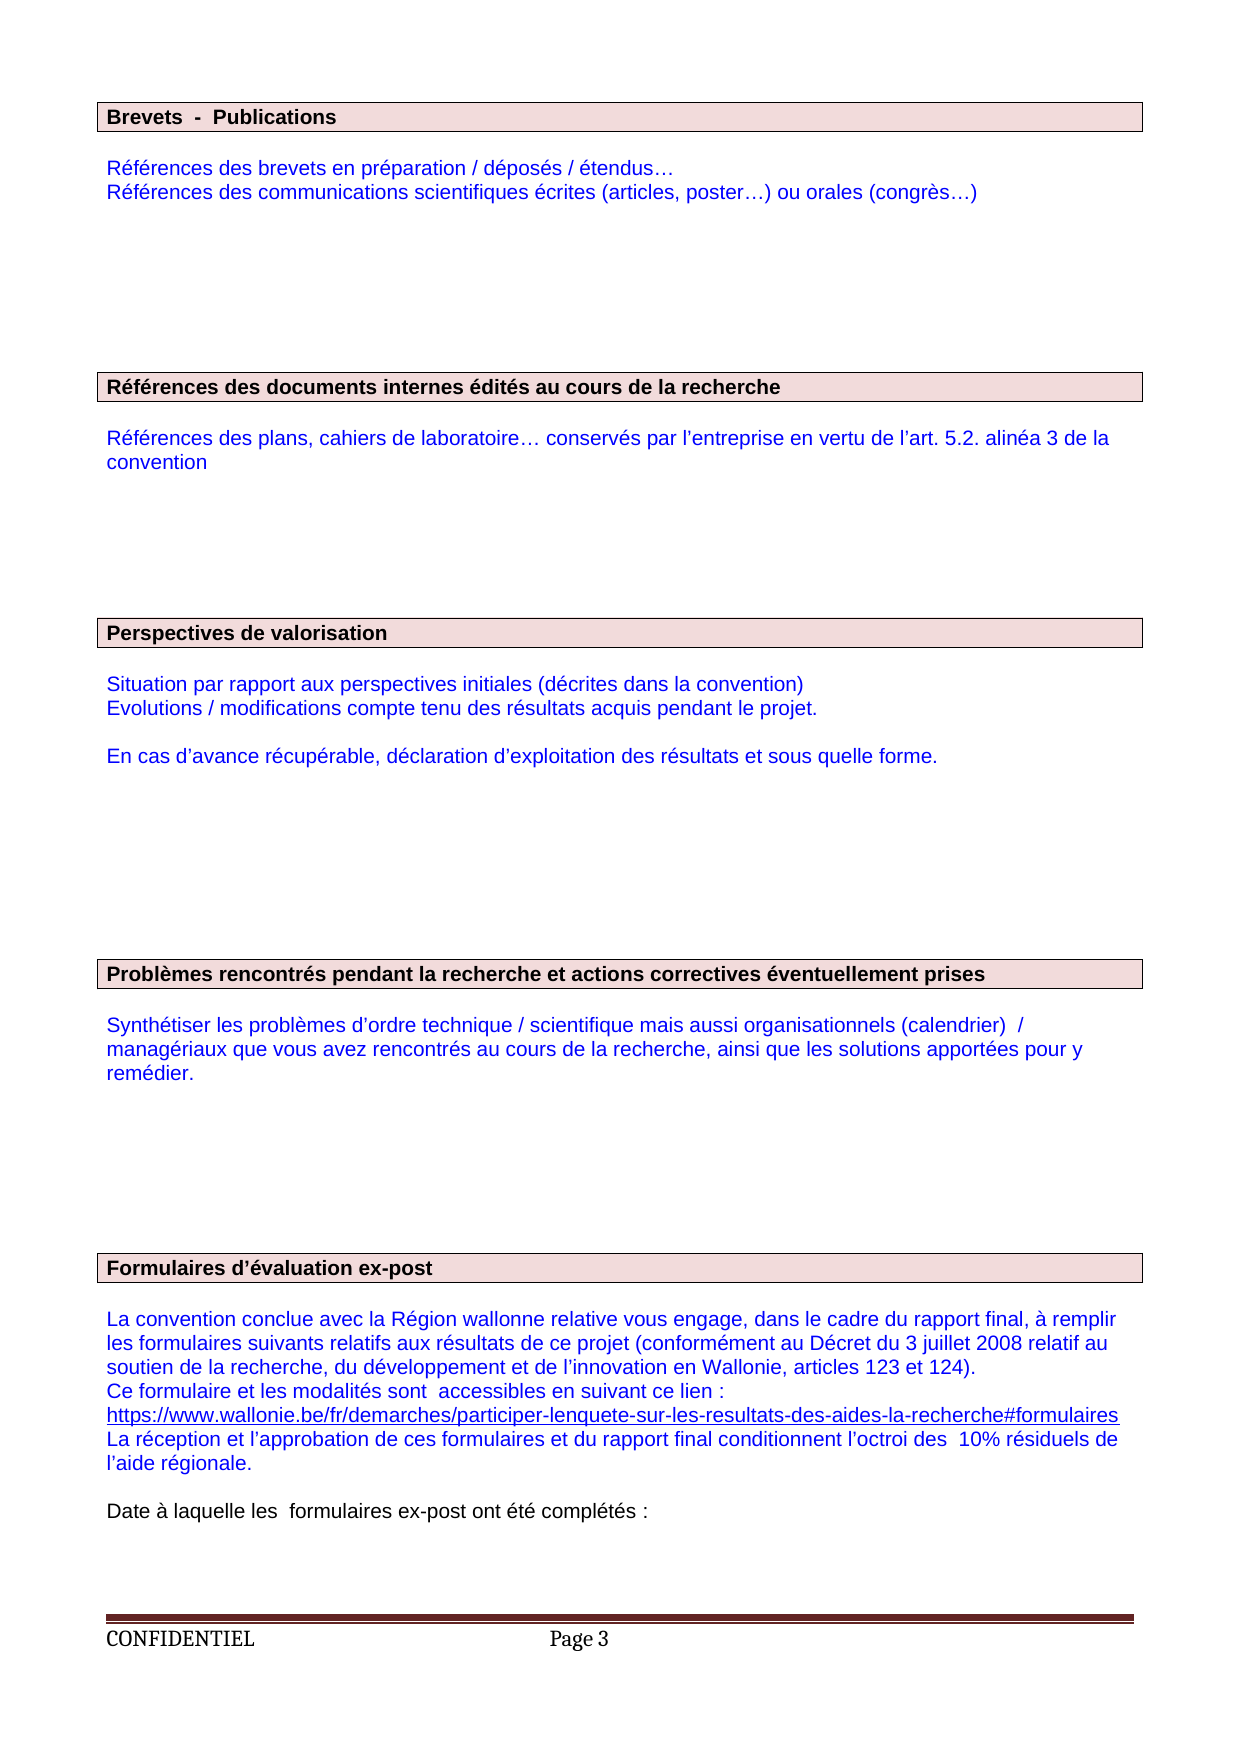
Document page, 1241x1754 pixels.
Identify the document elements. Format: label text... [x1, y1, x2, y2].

text Problèmes rencontrés pendant la recherche et actions correctives éventuellement prises [98, 960, 1142, 988]
text Références des documents internes édités au cours de la recherche [98, 373, 1142, 401]
text Formulaires d’évaluation ex-post [98, 1254, 1142, 1282]
text La convention conclue avec la Région wallonne relative vous engage, dans le cadre du rapport final, à remplir les formulaires suivants relatifs aux résultats de ce projet (conformément au Décret du 3 juillet 2008 relatif au soutien de la recherche, du développement et de l’innovation en Wallonie, articles 123 et 124). [106, 1307, 1134, 1379]
text Références des brevets en préparation / déposés / étendus… [106, 156, 1134, 180]
text Références des plans, cahiers de laboratoire… conservés par l’entreprise en vertu de l’art. 5.2. alinéa 3 de la convention [106, 426, 1134, 474]
text La réception et l’approbation de ces formulaires et du rapport final conditionnent l’octroi des 10% résiduels de l’aide régionale. [106, 1427, 1134, 1475]
text Date à laquelle les formulaires ex-post ont été complétés : [106, 1499, 1134, 1523]
text Situation par rapport aux perspectives initiales (décrites dans la convention) [106, 672, 1134, 696]
text Synthétiser les problèmes d’ordre technique / scientifique mais aussi organisationnels (calendrier) / managériaux que vous avez rencontrés au cours de la recherche, ainsi que les solutions apportées pour y remédier. [106, 1013, 1134, 1085]
text Brevets - Publications [98, 103, 1142, 131]
text Evolutions / modifications compte tenu des résultats acquis pendant le projet. [106, 696, 1134, 719]
text Références des communications scientifiques écrites (articles, poster…) ou orales (congrès…) [106, 180, 1134, 204]
text Ce formulaire et les modalités sont accessibles en suivant ce lien : [106, 1379, 1134, 1403]
text En cas d’avance récupérable, déclaration d’exploitation des résultats et sous quelle forme. [106, 743, 1134, 767]
text https://www.wallonie.be/fr/demarches/participer-lenquete-sur-les-resultats-des-aides-la-recherche#formulaires [106, 1403, 1134, 1427]
text Perspectives de valorisation [98, 619, 1142, 647]
